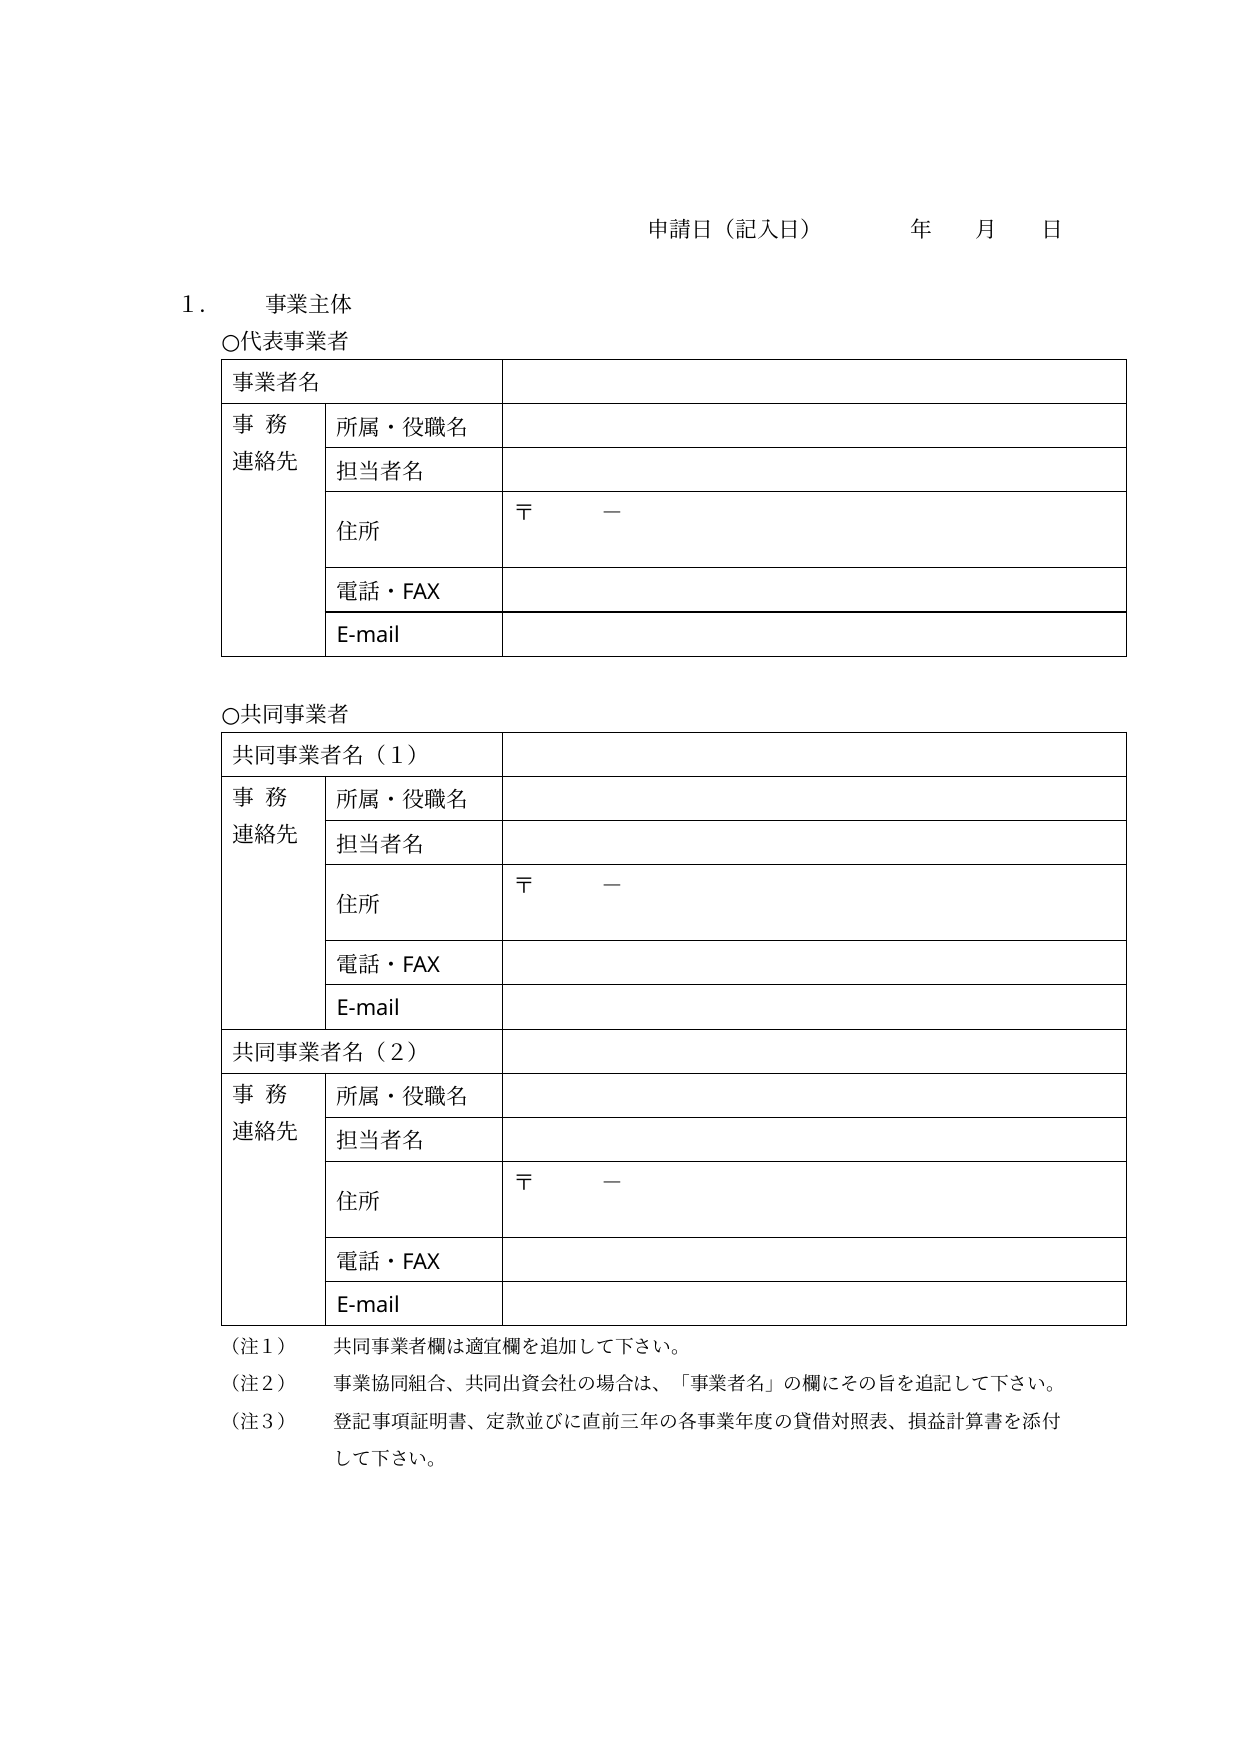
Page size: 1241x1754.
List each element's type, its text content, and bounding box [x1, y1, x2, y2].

table_cell 担当者名 [326, 448, 502, 491]
table_header 事業者名 [222, 360, 502, 403]
list 登記事項証明書、定款並びに直前三年の各事業年度の貸借対照表、損益計算書を添付して下さい。 [221, 1401, 1063, 1476]
table_cell 事務 連絡先 [222, 1074, 325, 1325]
list ○共同事業者 [221, 694, 1063, 732]
table_cell [503, 941, 1126, 984]
table_cell [503, 568, 1126, 611]
table_cell 住所 [326, 492, 502, 567]
table_cell [503, 448, 1126, 491]
table_cell 〒 － [503, 492, 1126, 567]
table_cell [503, 1030, 1126, 1073]
table_cell [503, 404, 1126, 447]
table_header [503, 733, 1126, 776]
table_cell 電話・FAX [326, 1238, 502, 1281]
table_cell [503, 821, 1126, 864]
table_cell E-mail [326, 613, 502, 656]
list ○代表事業者 [221, 321, 1063, 359]
table_cell 所属・役職名 [326, 1074, 502, 1117]
table_header [503, 360, 1126, 403]
table_cell 事務 連絡先 [222, 777, 325, 1028]
table_cell 所属・役職名 [326, 777, 502, 820]
table_cell 担当者名 [326, 1118, 502, 1161]
text 申請日（記入日） 年 月 日 [177, 209, 1063, 246]
list 事業主体 [177, 284, 1063, 321]
table_cell E-mail [326, 1282, 502, 1325]
list 事業協同組合、共同出資会社の場合は、「事業者名」の欄にその旨を追記して下さい。 [221, 1364, 1063, 1401]
table_cell E-mail [326, 985, 502, 1028]
table_cell 〒 － [503, 865, 1126, 940]
table_cell [503, 985, 1126, 1028]
list 共同事業者欄は適宜欄を追加して下さい。 [221, 1326, 1063, 1364]
table_cell 電話・FAX [326, 568, 502, 611]
table_cell [503, 1238, 1126, 1281]
table_header 共同事業者名（１） [222, 733, 502, 776]
table_cell 〒 － [503, 1162, 1126, 1237]
table_cell 所属・役職名 [326, 404, 502, 447]
table_cell [503, 777, 1126, 820]
table_cell [503, 1074, 1126, 1117]
table_cell [503, 1282, 1126, 1325]
table_cell 事務 連絡先 [222, 404, 325, 656]
table_cell 住所 [326, 865, 502, 940]
table_cell [503, 613, 1126, 656]
table_cell 共同事業者名（２） [222, 1030, 502, 1073]
table_cell 住所 [326, 1162, 502, 1237]
table_cell [503, 1118, 1126, 1161]
table_cell 担当者名 [326, 821, 502, 864]
table_cell 電話・FAX [326, 941, 502, 984]
